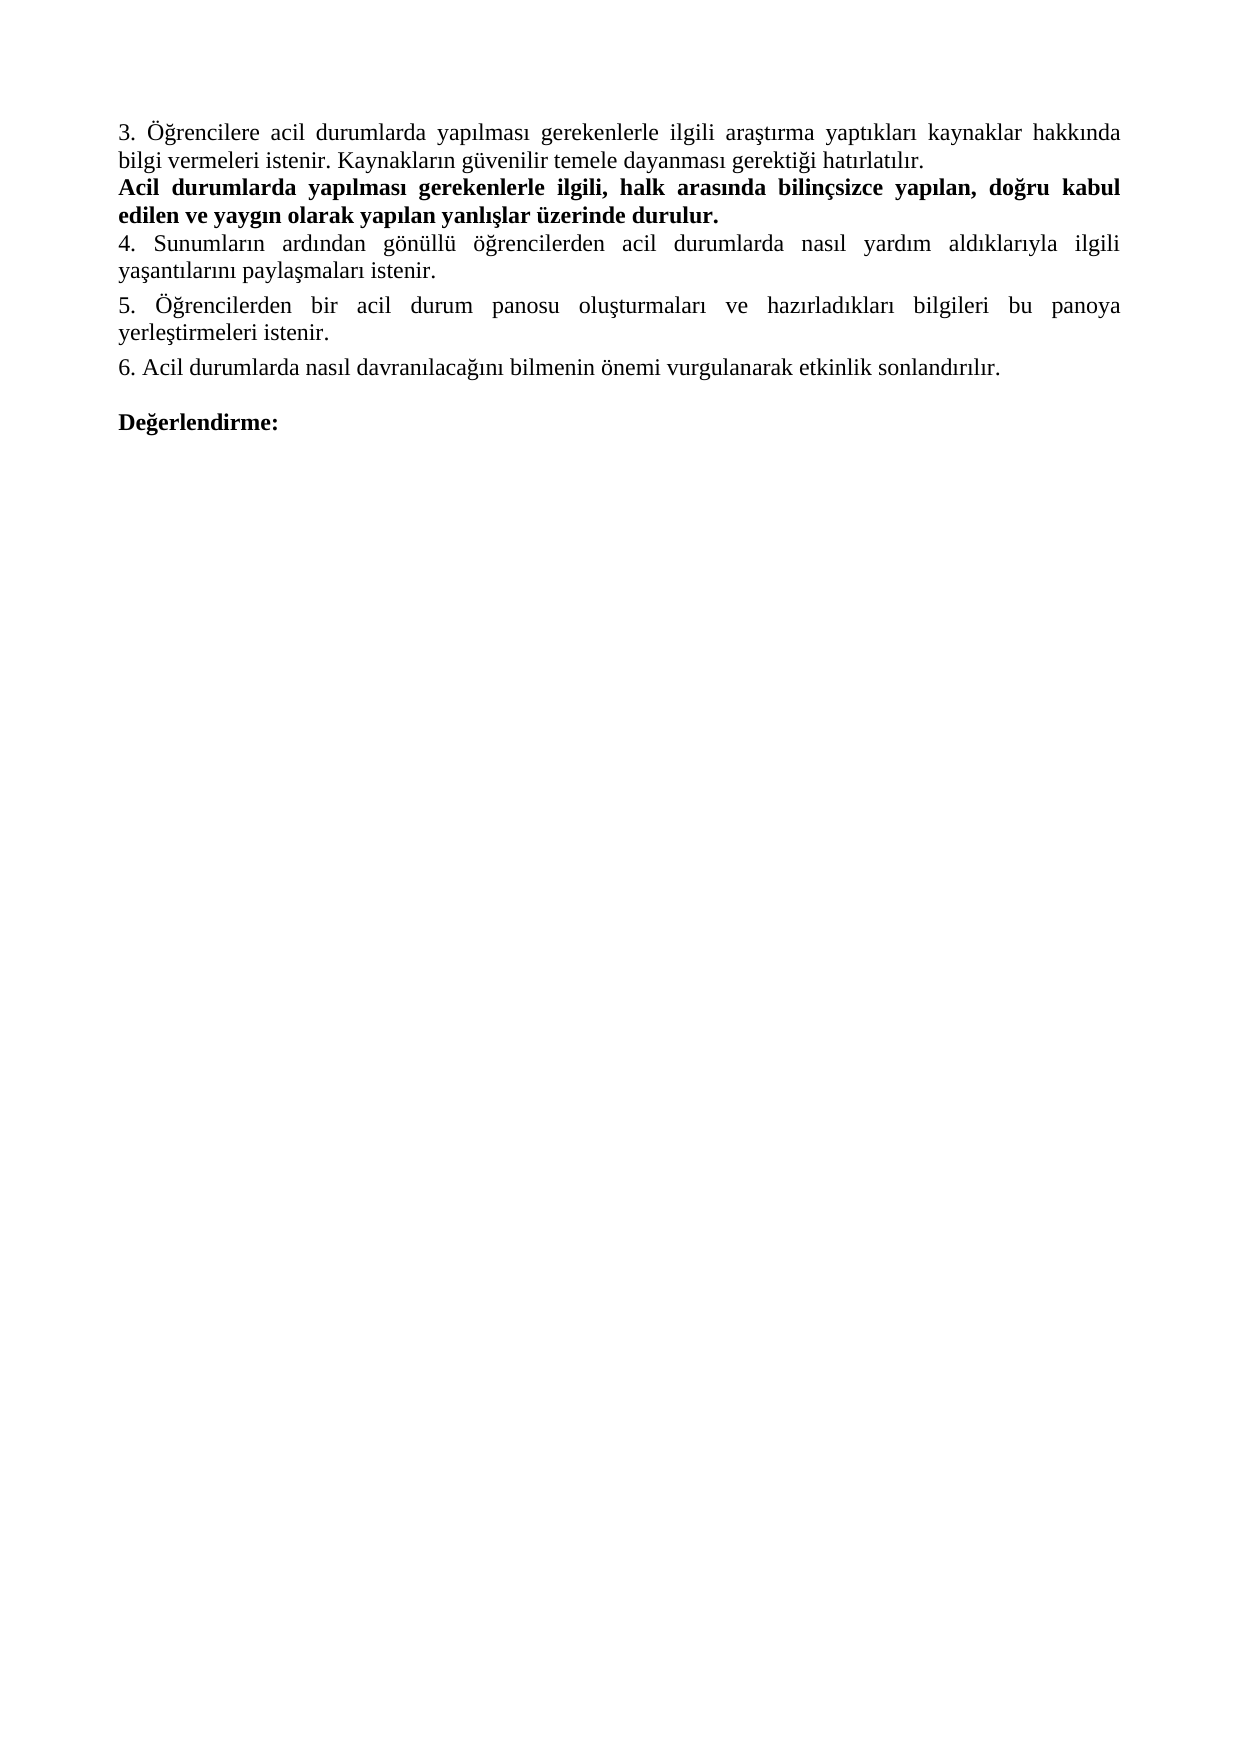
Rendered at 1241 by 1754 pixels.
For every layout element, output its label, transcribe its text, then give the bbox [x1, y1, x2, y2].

text Acil durumlarda yapılması gerekenlerle ilgili, halk arasında bilinçsizce yapılan, doğru kabul edilen ve yaygın olarak yapılan yanlışlar üzerinde durulur. [118, 173, 1122, 228]
text Değerlendirme: [118, 408, 1122, 436]
text 5. Öğrencilerden bir acil durum panosu oluşturmaları ve hazırladıkları bilgileri bu panoya yerleştirmeleri istenir. [118, 291, 1122, 346]
text 4. Sunumların ardından gönüllü öğrencilerden acil durumlarda nasıl yardım aldıklarıyla ilgili yaşantılarını paylaşmaları istenir. [118, 228, 1122, 284]
text 6. Acil durumlarda nasıl davranılacağını bilmenin önemi vurgulanarak etkinlik sonlandırılır. [118, 353, 1122, 380]
text 3. Öğrencilere acil durumlarda yapılması gerekenlerle ilgili araştırma yaptıkları kaynaklar hakkında bilgi vermeleri istenir. Kaynakların güvenilir temele dayanması gerektiği hatırlatılır. [118, 118, 1122, 173]
